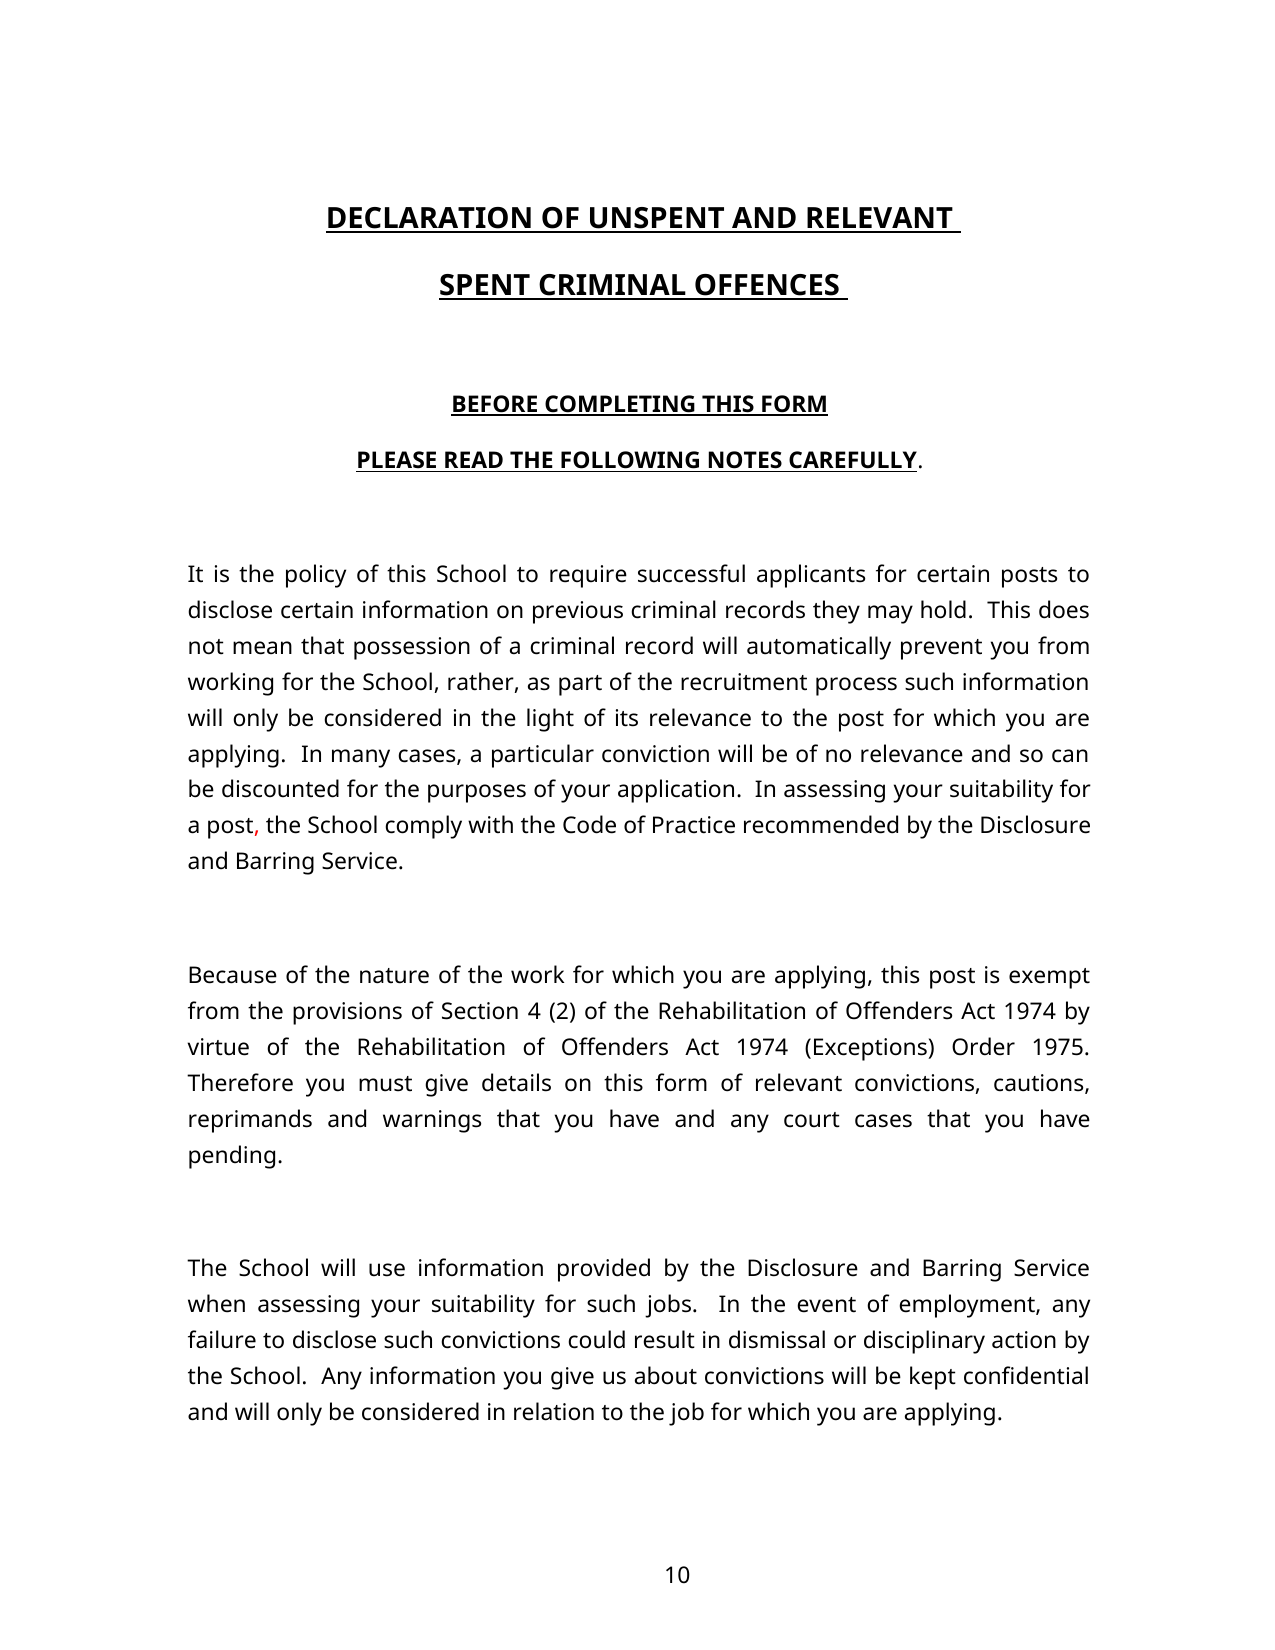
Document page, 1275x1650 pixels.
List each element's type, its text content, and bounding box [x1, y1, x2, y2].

text It is the policy of this School to require successful applicants for certain posts to disclose certain information on previous criminal records they may hold. This does not mean that possession of a criminal record will automatically prevent you from working for the School, rather, as part of the recruitment process such information will only be considered in the light of its relevance to the post for which you are applying. In many cases, a particular conviction will be of no relevance and so can be discounted for the purposes of your application. In assessing your suitability for a post, the School comply with the Code of Practice recommended by the Disclosure and Barring Service. [187, 558, 1092, 877]
text SPENT CRIMINAL OFFENCES [187, 264, 1092, 304]
text DECLARATION OF UNSPENT AND RELEVANT [187, 198, 1092, 237]
text PLEASE READ THE FOLLOWING NOTES CAREFULLY. [187, 444, 1092, 476]
text Because of the nature of the work for which you are applying, this post is exempt from the provisions of Section 4 (2) of the Rehabilitation of Offenders Act 1974 by virtue of the Rehabilitation of Offenders Act 1974 (Exceptions) Order 1975. Therefore you must give details on this form of relevant convictions, cautions, reprimands and warnings that you have and any court cases that you have pending. [187, 959, 1092, 1170]
text The School will use information provided by the Disclosure and Barring Service when assessing your suitability for such jobs. In the event of employment, any failure to disclose such convictions could result in dismissal or disciplinary action by the School. Any information you give us about convictions will be kept confidential and will only be considered in relation to the job for which you are applying. [187, 1252, 1092, 1427]
text BEFORE COMPLETING THIS FORM [187, 387, 1092, 419]
